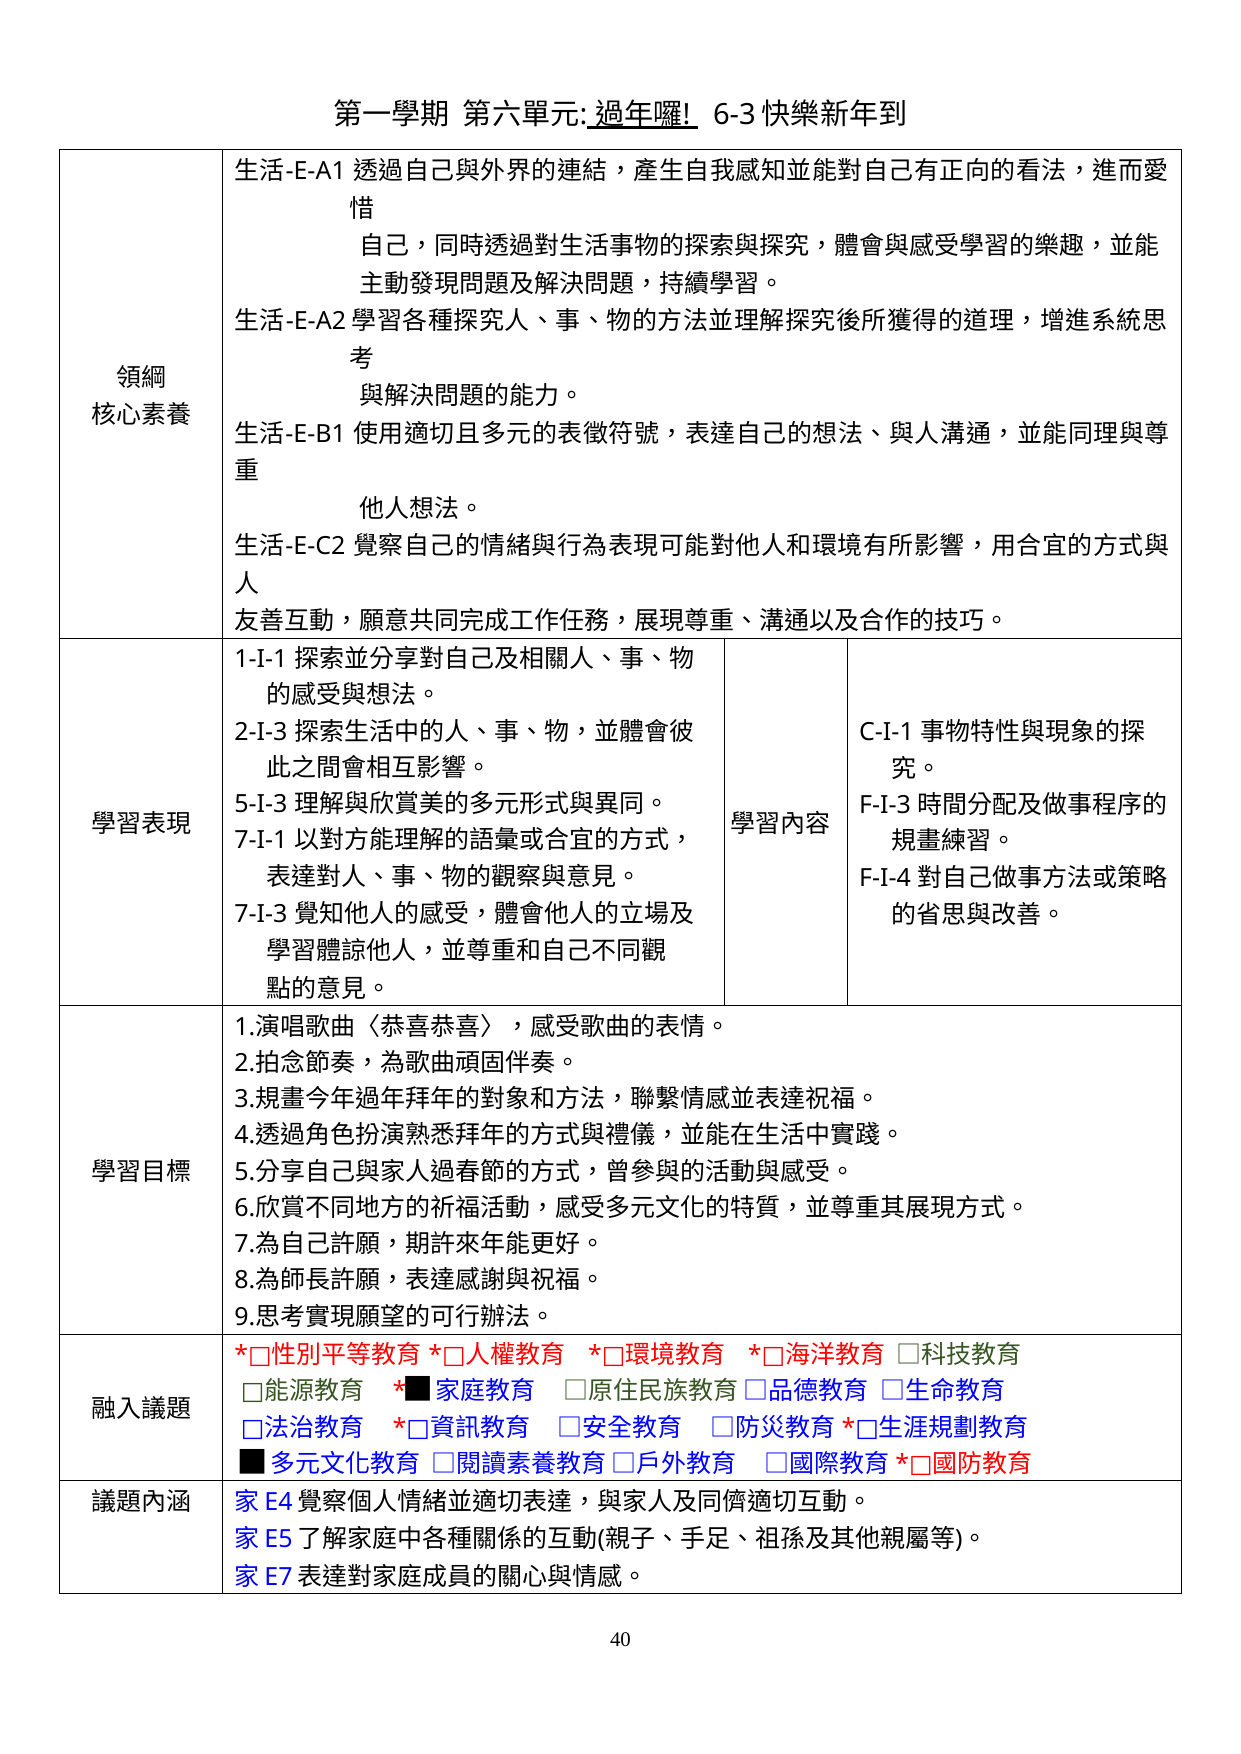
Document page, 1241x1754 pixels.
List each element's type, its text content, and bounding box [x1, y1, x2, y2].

table_cell C-I-1 事物特性與現象的探 究。 F-I-3 時間分配及做事程序的 規畫練習。 F-I-4 對自己做事方法或策略 的省思與改善。 [848, 639, 1181, 1005]
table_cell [223, 1481, 1181, 1593]
table_cell 學習目標 [60, 1006, 222, 1333]
table_cell 學習表現 [60, 639, 222, 1005]
table_cell *□性別平等教育 *□人權教育 *□環境教育 *□海洋教育 □科技教育 □能源教育 *家庭教育 □原住民族教育 □品德教育 □生命教育 □法治教育 *□資訊教育 □安全教育 □防災教育 *□生涯規劃教育 多元文化教育 □閱讀素養教育 □戶外教育 □國際教育 *□國防教育 [223, 1335, 1181, 1479]
text 第一學期 第六單元: 過年囉! 6-3快樂新年到 [59, 74, 1181, 149]
table_header 生活-E-A1 透過自己與外界的連結，產生自我感知並能對自己有正向的看法，進而愛惜 自己，同時透過對生活事物的探索與探究，體會與感受學習的樂趣，並能 主動發現問題及解決問題，持續學習。 生活-E-A2學習各種探究人、事、物的方法並理解探究後所獲得的道理，增進系統思考 與解決問題的能力。 生活-E-B1 使用適切且多元的表徵符號，表達自己的想法、與人溝通，並能同理與尊重 他人想法。 生活-E-C2 覺察自己的情緒與行為表現可能對他人和環境有所影響，用合宜的方式與人 友善互動，願意共同完成工作任務，展現尊重、溝通以及合作的技巧。 [223, 150, 1181, 638]
table_cell 學習內容 [725, 639, 847, 1005]
table_cell 融入議題 [60, 1335, 222, 1479]
table_cell 1.演唱歌曲〈恭喜恭喜〉，感受歌曲的表情。 2.拍念節奏，為歌曲頑固伴奏。 3.規畫今年過年拜年的對象和方法，聯繫情感並表達祝福。 4.透過角色扮演熟悉拜年的方式與禮儀，並能在生活中實踐。 5.分享自己與家人過春節的方式，曾參與的活動與感受。 6.欣賞不同地方的祈福活動，感受多元文化的特質，並尊重其展現方式。 7.為自己許願，期許來年能更好。 8.為師長許願，表達感謝與祝福。 9.思考實現願望的可行辦法。 [223, 1006, 1181, 1333]
table_cell 1-I-1 探索並分享對自己及相關人、事、物 的感受與想法。 2-I-3 探索生活中的人、事、物，並體會彼 此之間會相互影響。 5-I-3 理解與欣賞美的多元形式與異同。 7-I-1 以對方能理解的語彙或合宜的方式， 表達對人、事、物的觀察與意見。 7-I-3 覺知他人的感受，體會他人的立場及 學習體諒他人，並尊重和自己不同觀 點的意見。 [223, 639, 724, 1005]
table_cell 議題內涵 [60, 1481, 222, 1593]
table_header 領綱 核心素養 [60, 150, 222, 638]
